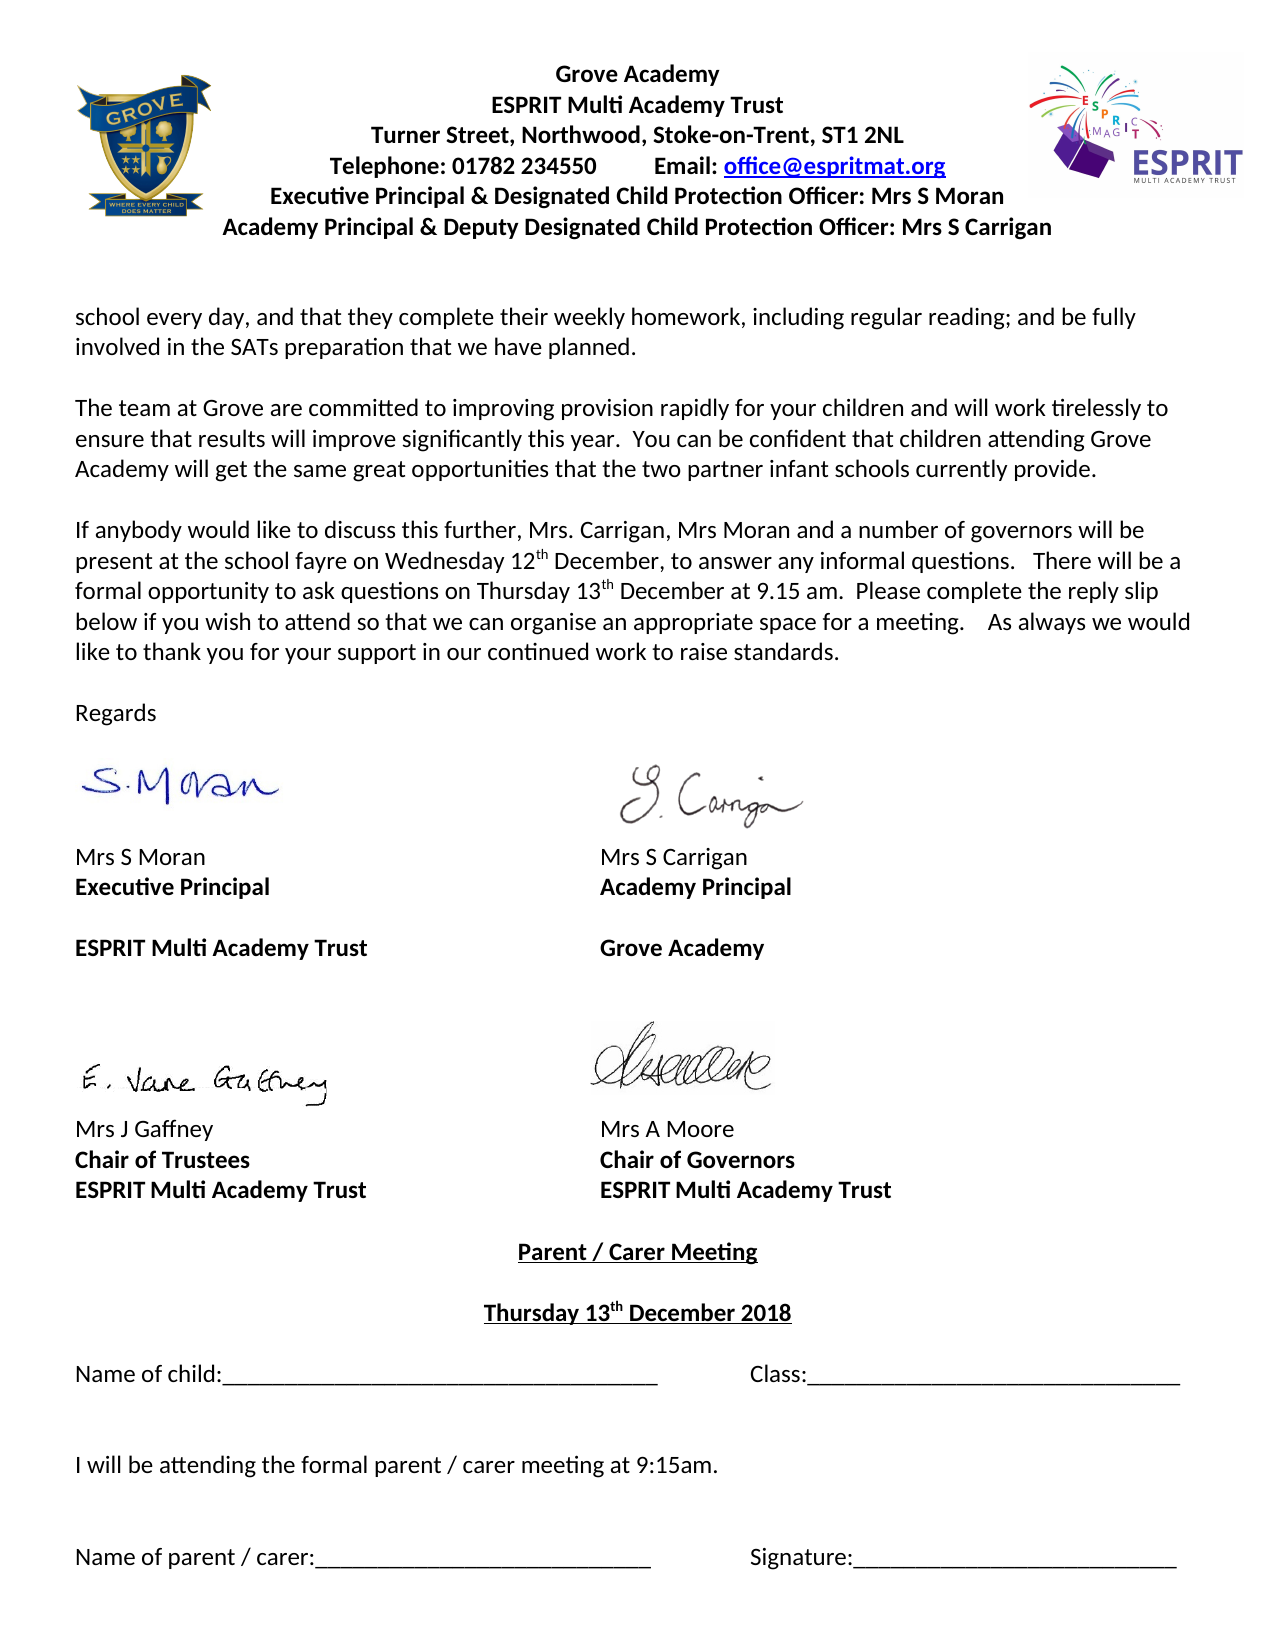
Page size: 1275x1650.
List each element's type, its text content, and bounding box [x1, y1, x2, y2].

text Chair of Trustees Chair of Governors [75, 1144, 1200, 1174]
picture [590, 1021, 776, 1095]
text Mrs S Moran Mrs S Carrigan [75, 841, 1200, 871]
text Name of child:___________________________________ Class:______________________________ [75, 1358, 1200, 1388]
picture [75, 73, 216, 222]
text The team at Grove are committed to improving provision rapidly for your children and will work tirelessly to ensure that results will improve significantly this year. You can be confident that children attending Grove Academy will get the same great opportunities that the two partner infant schools currently provide. [75, 392, 1200, 484]
picture [609, 755, 808, 830]
text Mrs J Gaffney Mrs A Moore [75, 1113, 1200, 1144]
picture [75, 758, 285, 811]
text ESPRIT Multi Academy Trust ESPRIT Multi Academy Trust [75, 1174, 1200, 1205]
text Executive Principal Academy Principal [75, 871, 1200, 932]
text Name of parent / carer:___________________________ Signature:__________________________ [75, 1541, 1200, 1571]
text Thursday 13th December 2018 [75, 1297, 1200, 1327]
picture [1028, 52, 1245, 198]
picture [75, 1061, 329, 1107]
text Parent / Carer Meeting [75, 1236, 1200, 1266]
text ESPRIT Multi Academy Trust Grove Academy [75, 932, 1200, 963]
text I will be attending the formal parent / carer meeting at 9:15am. [75, 1449, 1200, 1480]
text If anybody would like to discuss this further, Mrs. Carrigan, Mrs Moran and a number of governors will be present at the school fayre on Wednesday 12th December, to answer any informal questions. There will be a formal opportunity to ask questions on Thursday 13th December at 9.15 am. Please complete the reply slip below if you wish to attend so that we can organise an appropriate space for a meeting. As always we would like to thank you for your support in our continued work to raise standards. Regards [75, 514, 1200, 728]
